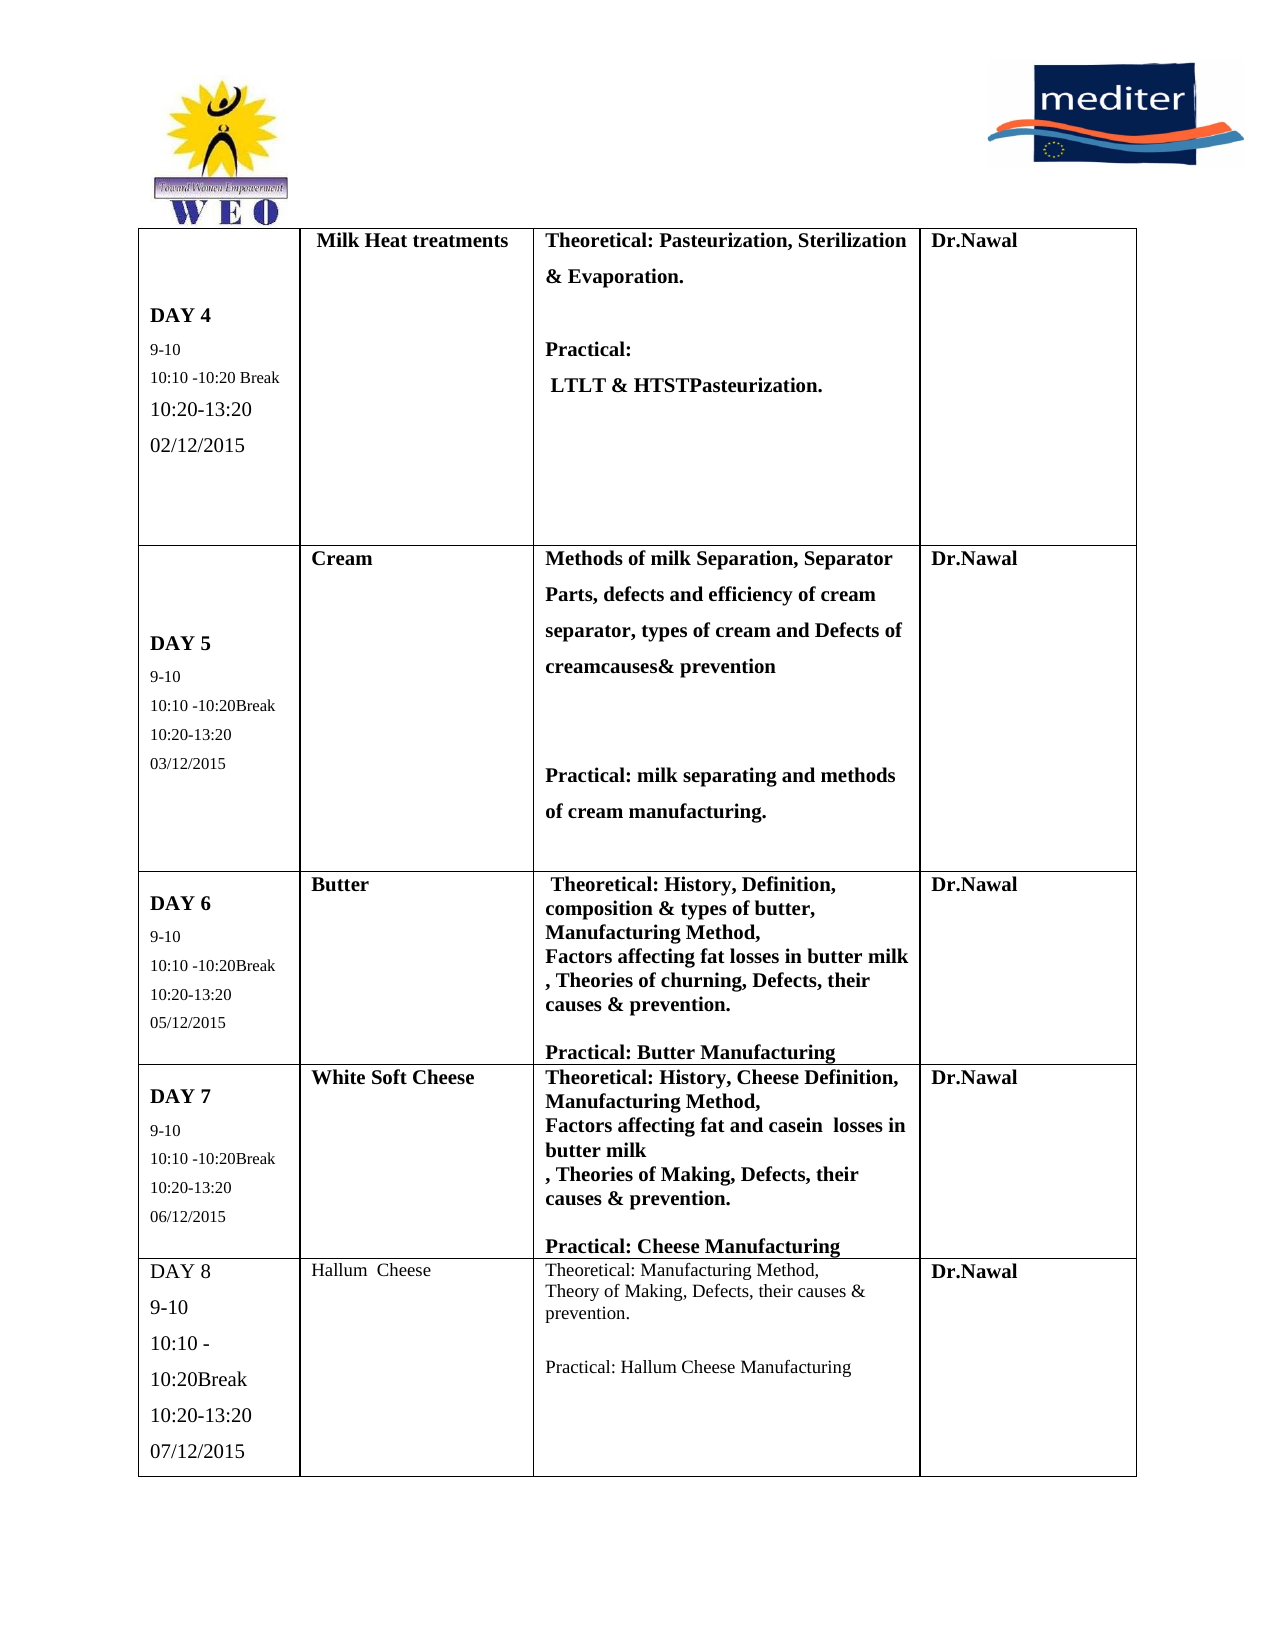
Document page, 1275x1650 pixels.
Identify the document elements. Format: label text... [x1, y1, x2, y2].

table_cell Dr.Nawal [921, 1259, 1136, 1476]
table_cell Dr.Nawal [921, 546, 1136, 871]
table_cell Theoretical: History, Definition, composition & types of butter, Manufacturing Method, Factors affecting fat losses in butter milk , Theories of churning, Defects, their causes & prevention. Practical: Butter Manufacturing [534, 872, 919, 1064]
table_cell DAY 5 9-10 10:10 -10:20Break 10:20-13:20 03/12/2015 [139, 546, 299, 871]
picture [987, 60, 1244, 168]
table_cell Milk Heat treatments [301, 229, 533, 545]
table_cell Cream [301, 546, 533, 871]
table_cell Theoretical: Pasteurization, Sterilization & Evaporation. Practical: LTLT & HTSTPasteurization. [534, 229, 919, 545]
table_cell Theoretical: Manufacturing Method, Theory of Making, Defects, their causes & prevention. Practical: Hallum Cheese Manufacturing [534, 1259, 919, 1476]
table_cell Dr.Nawal [921, 1065, 1136, 1258]
table_cell DAY 7 9-10 10:10 -10:20Break 10:20-13:20 06/12/2015 [139, 1065, 299, 1258]
table_cell White Soft Cheese [301, 1065, 533, 1258]
table_cell Dr.Nawal [921, 229, 1136, 545]
table_cell Butter [301, 872, 533, 1064]
picture [150, 75, 288, 228]
table_cell Methods of milk Separation, Separator Parts, defects and efficiency of cream separator, types of cream and Defects of creamcauses& prevention Practical: milk separating and methods of cream manufacturing. [534, 546, 919, 871]
table_cell Theoretical: History, Cheese Definition, Manufacturing Method, Factors affecting fat and casein losses in butter milk , Theories of Making, Defects, their causes & prevention. Practical: Cheese Manufacturing [534, 1065, 919, 1258]
table_cell Hallum Cheese [301, 1259, 533, 1476]
table_cell DAY 4 9-10 10:10 -10:20 Break 10:20-13:20 02/12/2015 [139, 229, 299, 545]
table_cell Dr.Nawal [921, 872, 1136, 1064]
table_cell DAY 8 9-10 10:10 -10:20Break 10:20-13:20 07/12/2015 [139, 1259, 299, 1476]
table_cell DAY 6 9-10 10:10 -10:20Break 10:20-13:20 05/12/2015 [139, 872, 299, 1064]
